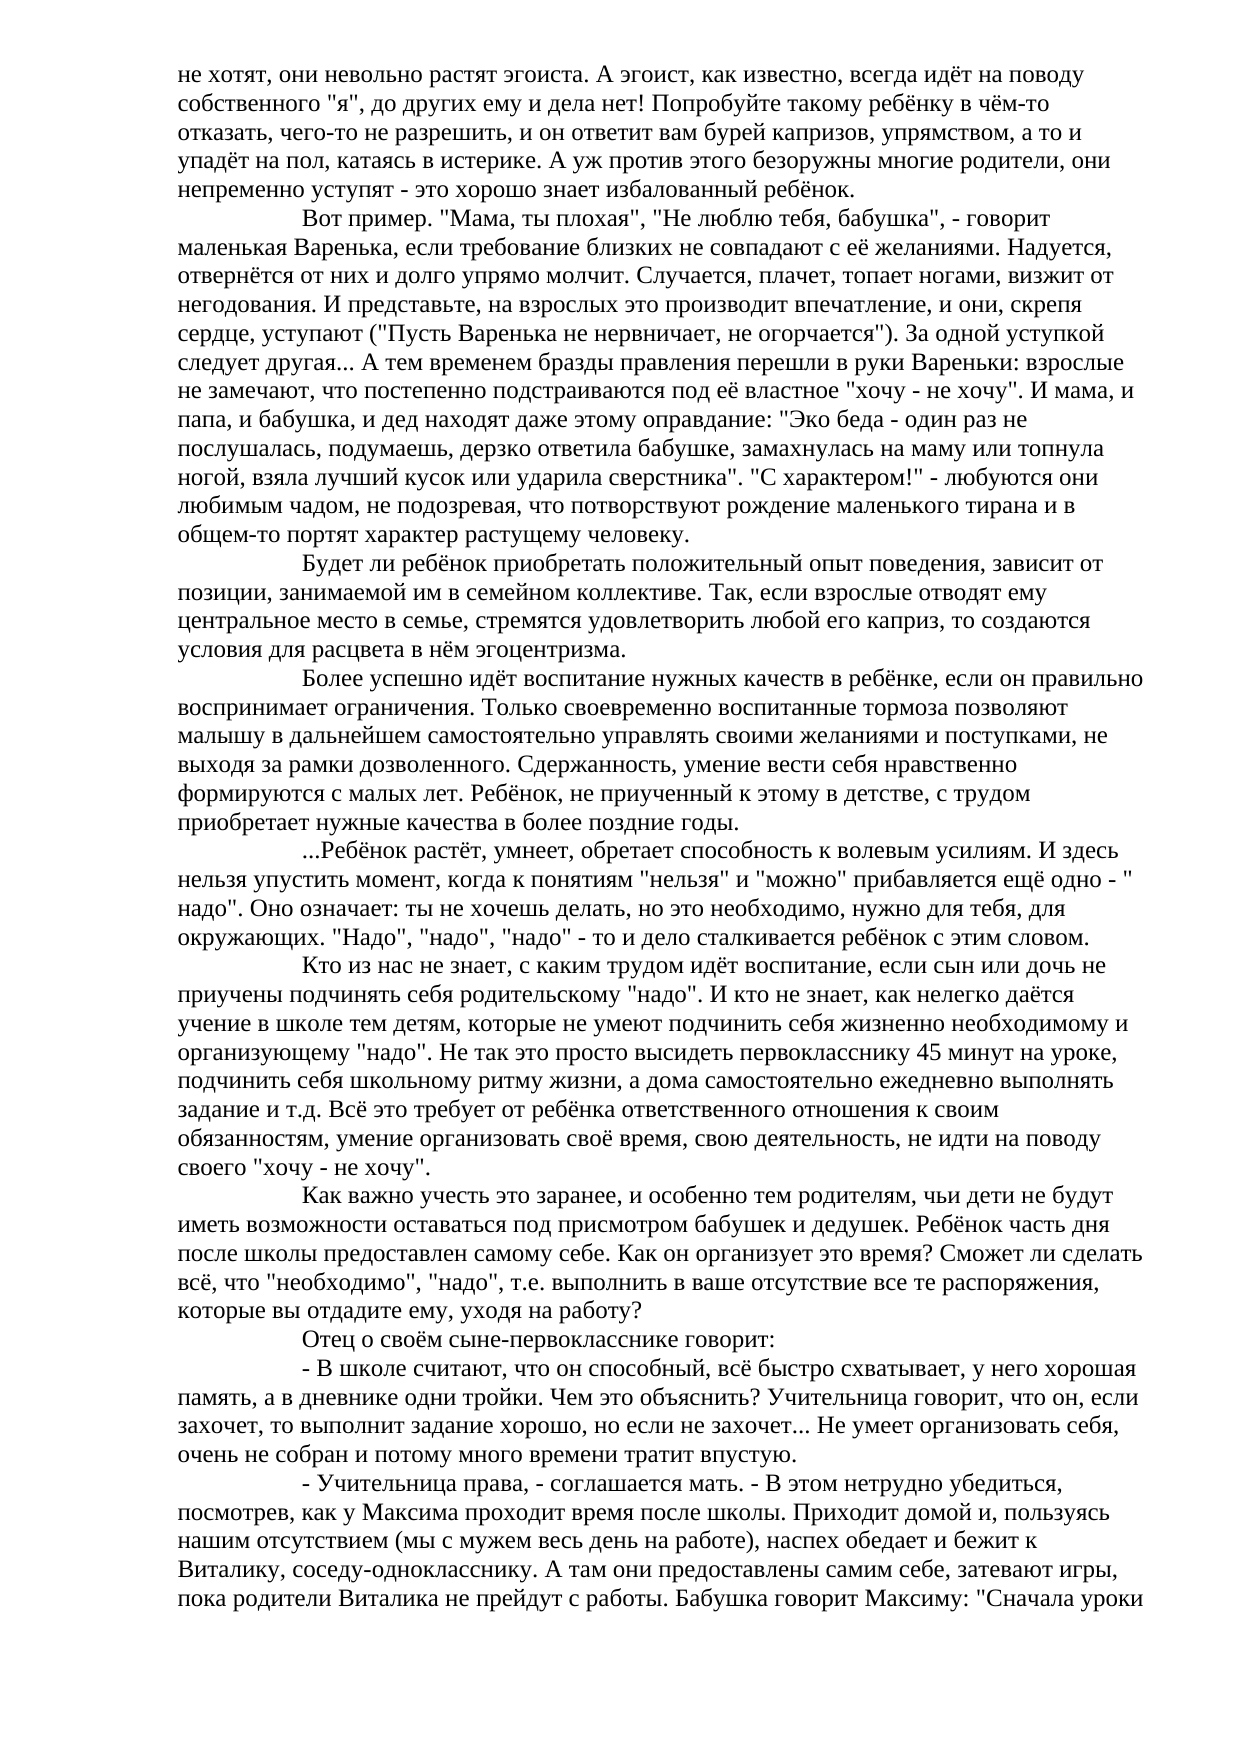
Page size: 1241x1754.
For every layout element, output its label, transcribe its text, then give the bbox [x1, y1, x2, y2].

text Вот пример. "Мама, ты плохая", "Не люблю тебя, бабушка", - говорит маленькая Варенька, если требование близких не совпадают с её желаниями. Надуется, отвернётся от них и долго упрямо молчит. Случается, плачет, топает ногами, визжит от негодования. И представьте, на взрослых это производит впечатление, и они, скрепя сердце, уступают ("Пусть Варенька не нервничает, не огорчается"). За одной уступкой следует другая... А тем временем бразды правления перешли в руки Вареньки: взрослые не замечают, что постепенно подстраиваются под её властное "хочу - не хочу". И мама, и папа, и бабушка, и дед находят даже этому оправдание: "Эко беда - один раз не послушалась, подумаешь, дерзко ответила бабушке, замахнулась на маму или топнула ногой, взяла лучший кусок или ударила сверстника". "С характером!" - любуются они любимым чадом, не подозревая, что потворствуют рождение маленького тирана и в общем-то портят характер растущему человеку. [177, 203, 1152, 548]
text Отец о своём сыне-первокласснике говорит: [177, 1324, 1152, 1353]
text Будет ли ребёнок приобретать положительный опыт поведения, зависит от позиции, занимаемой им в семейном коллективе. Так, если взрослые отводят ему центральное место в семье, стремятся удовлетворить любой его каприз, то создаются условия для расцвета в нём эгоцентризма. [177, 548, 1152, 663]
text ...Ребёнок растёт, умнеет, обретает способность к волевым усилиям. И здесь нельзя упустить момент, когда к понятиям "нельзя" и "можно" прибавляется ещё одно - " надо". Оно означает: ты не хочешь делать, но это необходимо, нужно для тебя, для окружающих. "Надо", "надо", "надо" - то и дело сталкивается ребёнок с этим словом. [177, 835, 1152, 950]
text Как важно учесть это заранее, и особенно тем родителям, чьи дети не будут иметь возможности оставаться под присмотром бабушек и дедушек. Ребёнок часть дня после школы предоставлен самому себе. Как он организует это время? Сможет ли сделать всё, что "необходимо", "надо", т.е. выполнить в ваше отсутствие все те распоряжения, которые вы отдадите ему, уходя на работу? [177, 1180, 1152, 1324]
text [177, 59, 1152, 203]
text Более успешно идёт воспитание нужных качеств в ребёнке, если он правильно воспринимает ограничения. Только своевременно воспитанные тормоза позволяют малышу в дальнейшем самостоятельно управлять своими желаниями и поступками, не выходя за рамки дозволенного. Сдержанность, умение вести себя нравственно формируются с малых лет. Ребёнок, не приученный к этому в детстве, с трудом приобретает нужные качества в более поздние годы. [177, 663, 1152, 835]
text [177, 1468, 1152, 1612]
text - В школе считают, что он способный, всё быстро схватывает, у него хорошая память, а в дневнике одни тройки. Чем это объяснить? Учительница говорит, что он, если захочет, то выполнит задание хорошо, но если не захочет... Не умеет организовать себя, очень не собран и потому много времени тратит впустую. [177, 1353, 1152, 1468]
text Кто из нас не знает, с каким трудом идёт воспитание, если сын или дочь не приучены подчинять себя родительскому "надо". И кто не знает, как нелегко даётся учение в школе тем детям, которые не умеют подчинить себя жизненно необходимому и организующему "надо". Не так это просто высидеть первокласснику 45 минут на уроке, подчинить себя школьному ритму жизни, а дома самостоятельно ежедневно выполнять задание и т.д. Всё это требует от ребёнка ответственного отношения к своим обязанностям, умение организовать своё время, свою деятельность, не идти на поводу своего "хочу - не хочу". [177, 950, 1152, 1180]
